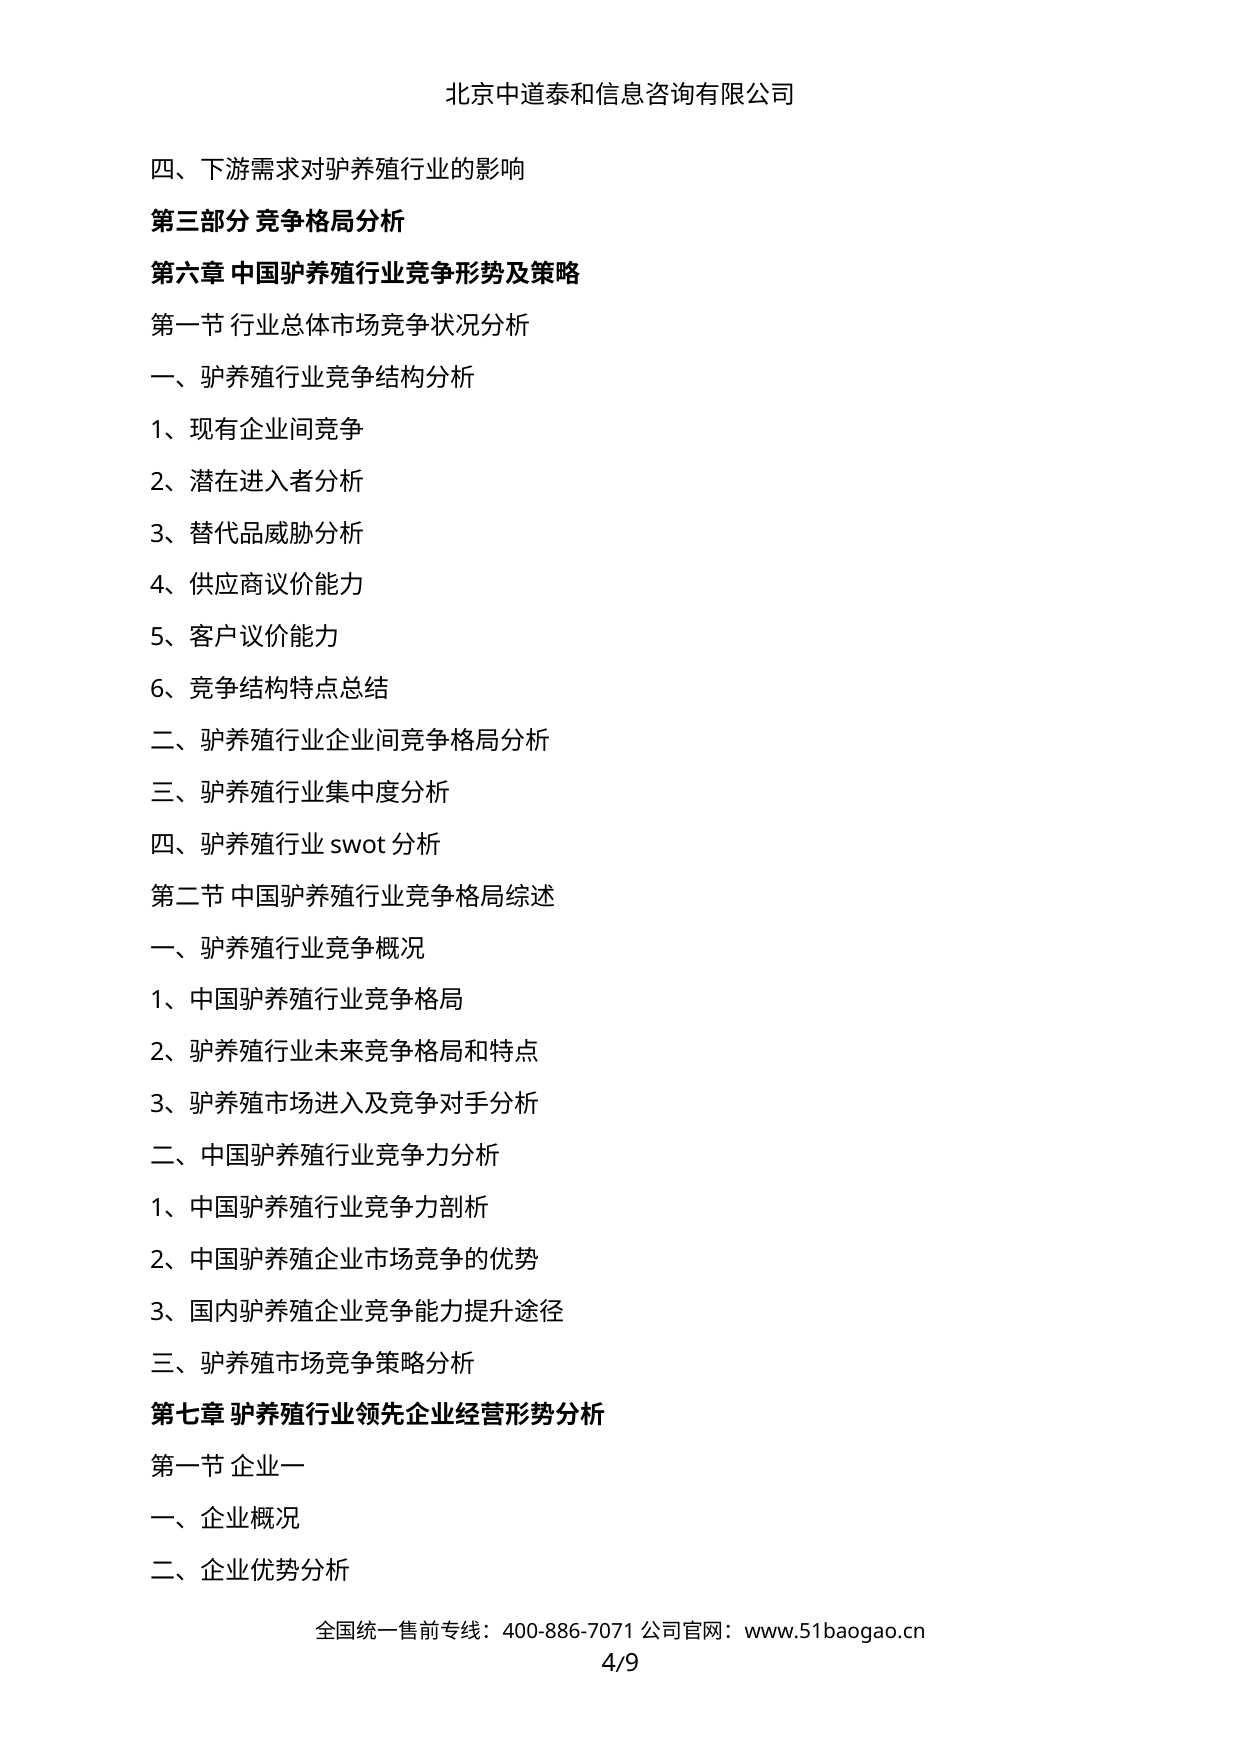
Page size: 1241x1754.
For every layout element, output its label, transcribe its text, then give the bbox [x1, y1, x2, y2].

text 第一节 行业总体市场竞争状况分析 [150, 306, 1090, 342]
text 三、驴养殖行业集中度分析 [150, 772, 1090, 809]
text 6、竞争结构特点总结 [150, 669, 1090, 705]
text 4、供应商议价能力 [150, 565, 1090, 601]
text 第一节 企业一 [150, 1447, 1090, 1483]
text 第七章 驴养殖行业领先企业经营形势分析 [150, 1395, 1090, 1431]
text 5、客户议价能力 [150, 617, 1090, 653]
text 四、驴养殖行业swot分析 [150, 824, 1090, 861]
text 1、中国驴养殖行业竞争力剖析 [150, 1187, 1090, 1224]
text 1、中国驴养殖行业竞争格局 [150, 980, 1090, 1016]
text 一、驴养殖行业竞争结构分析 [150, 357, 1090, 394]
text 2、潜在进入者分析 [150, 461, 1090, 497]
text 二、企业优势分析 [150, 1551, 1090, 1587]
text 第三部分 竞争格局分析 [150, 202, 1090, 238]
text 二、驴养殖行业企业间竞争格局分析 [150, 721, 1090, 757]
text 3、替代品威胁分析 [150, 513, 1090, 549]
text 2、驴养殖行业未来竞争格局和特点 [150, 1032, 1090, 1068]
text 一、企业概况 [150, 1499, 1090, 1535]
text 第六章 中国驴养殖行业竞争形势及策略 [150, 254, 1090, 290]
text 四、下游需求对驴养殖行业的影响 [150, 150, 1090, 186]
text 第二节 中国驴养殖行业竞争格局综述 [150, 876, 1090, 912]
text 3、驴养殖市场进入及竞争对手分析 [150, 1084, 1090, 1120]
text 2、中国驴养殖企业市场竞争的优势 [150, 1239, 1090, 1276]
text 一、驴养殖行业竞争概况 [150, 928, 1090, 964]
text 3、国内驴养殖企业竞争能力提升途径 [150, 1291, 1090, 1327]
text 1、现有企业间竞争 [150, 409, 1090, 446]
text 二、中国驴养殖行业竞争力分析 [150, 1136, 1090, 1172]
text 三、驴养殖市场竞争策略分析 [150, 1343, 1090, 1379]
